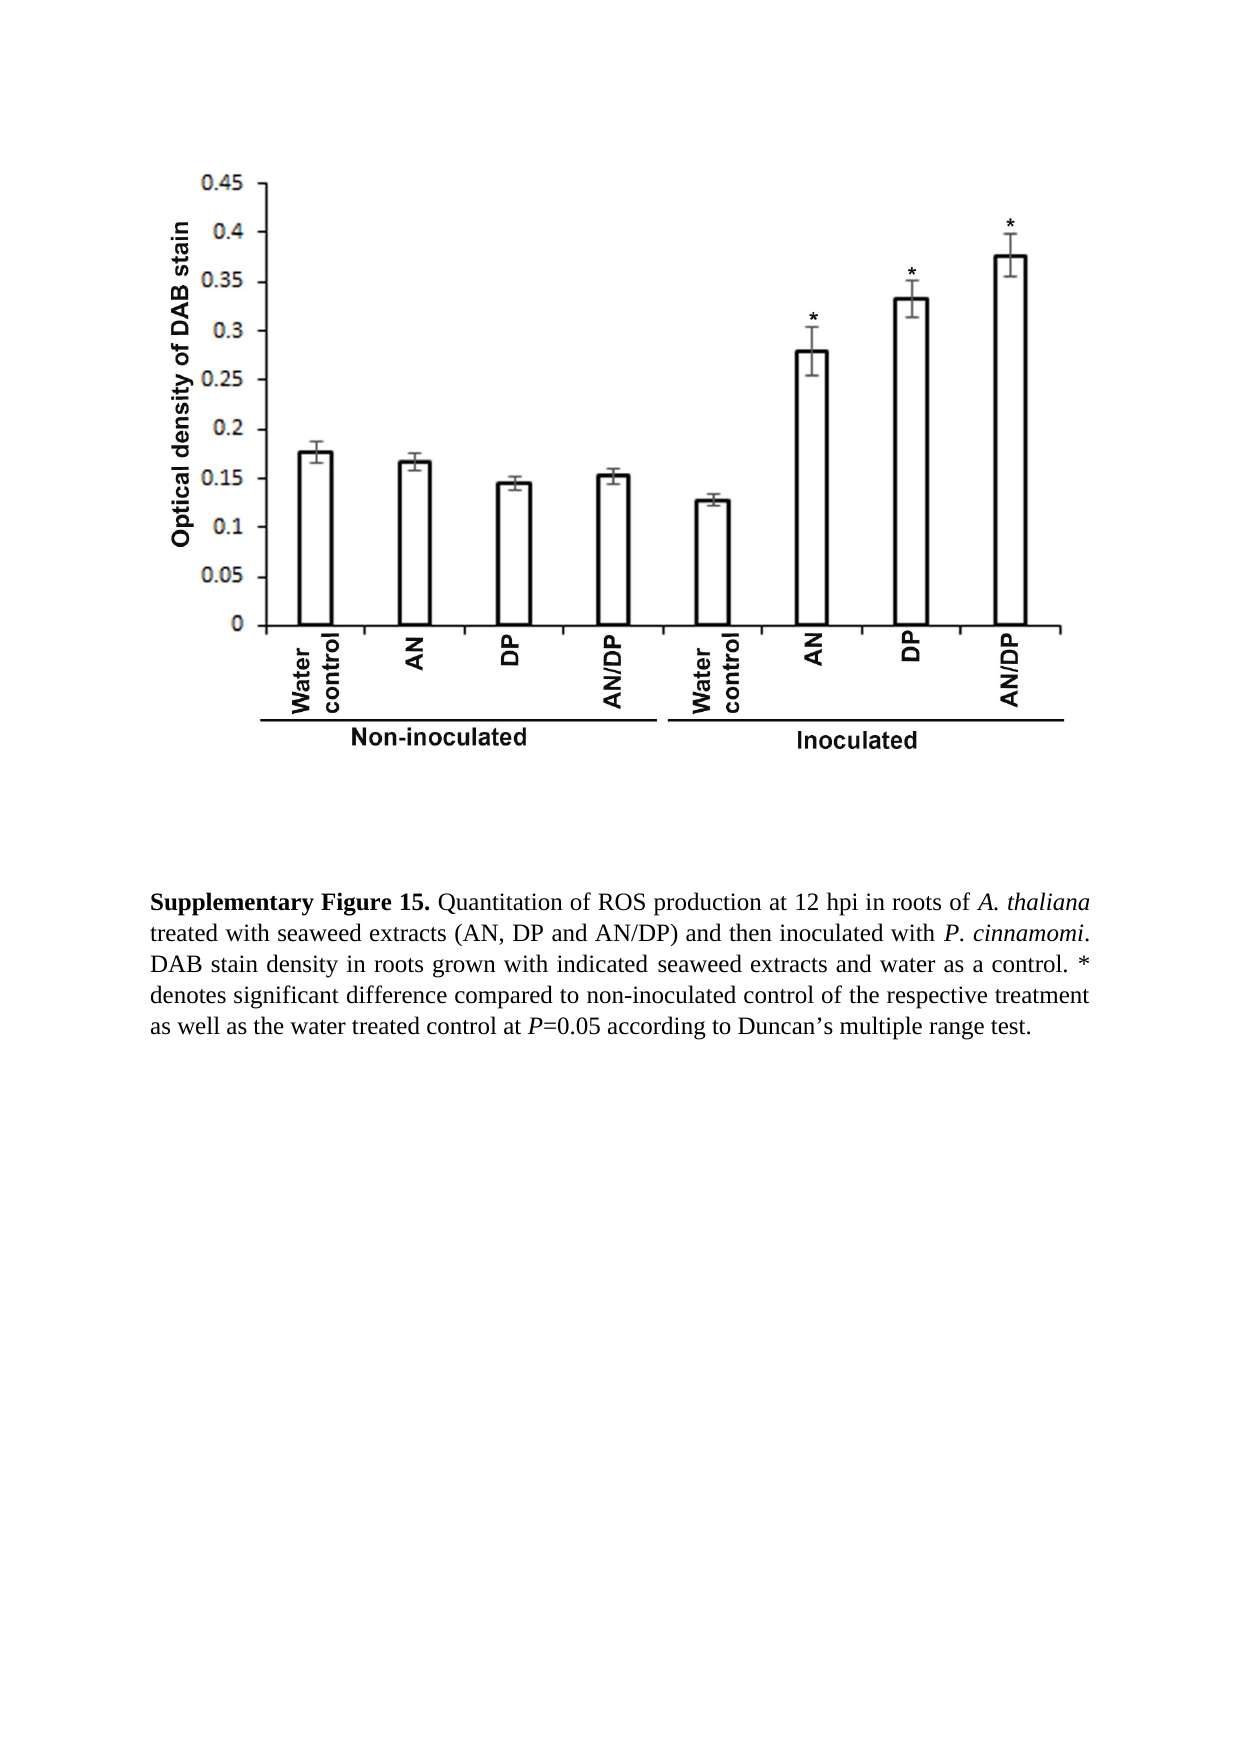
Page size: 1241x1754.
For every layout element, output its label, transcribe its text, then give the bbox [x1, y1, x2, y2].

picture [150, 150, 1091, 885]
text Supplementary Figure 15. Quantitation of ROS production at 12 hpi in roots of A. thaliana treated with seaweed extracts (AN, DP and AN/DP) and then inoculated with P. cinnamomi. DAB stain density in roots grown with indicated seaweed extracts and water as a control. * denotes significant difference compared to non-inoculated control of the respective treatment as well as the water treated control at P=0.05 according to Duncan’s multiple range test. [150, 885, 1090, 1040]
